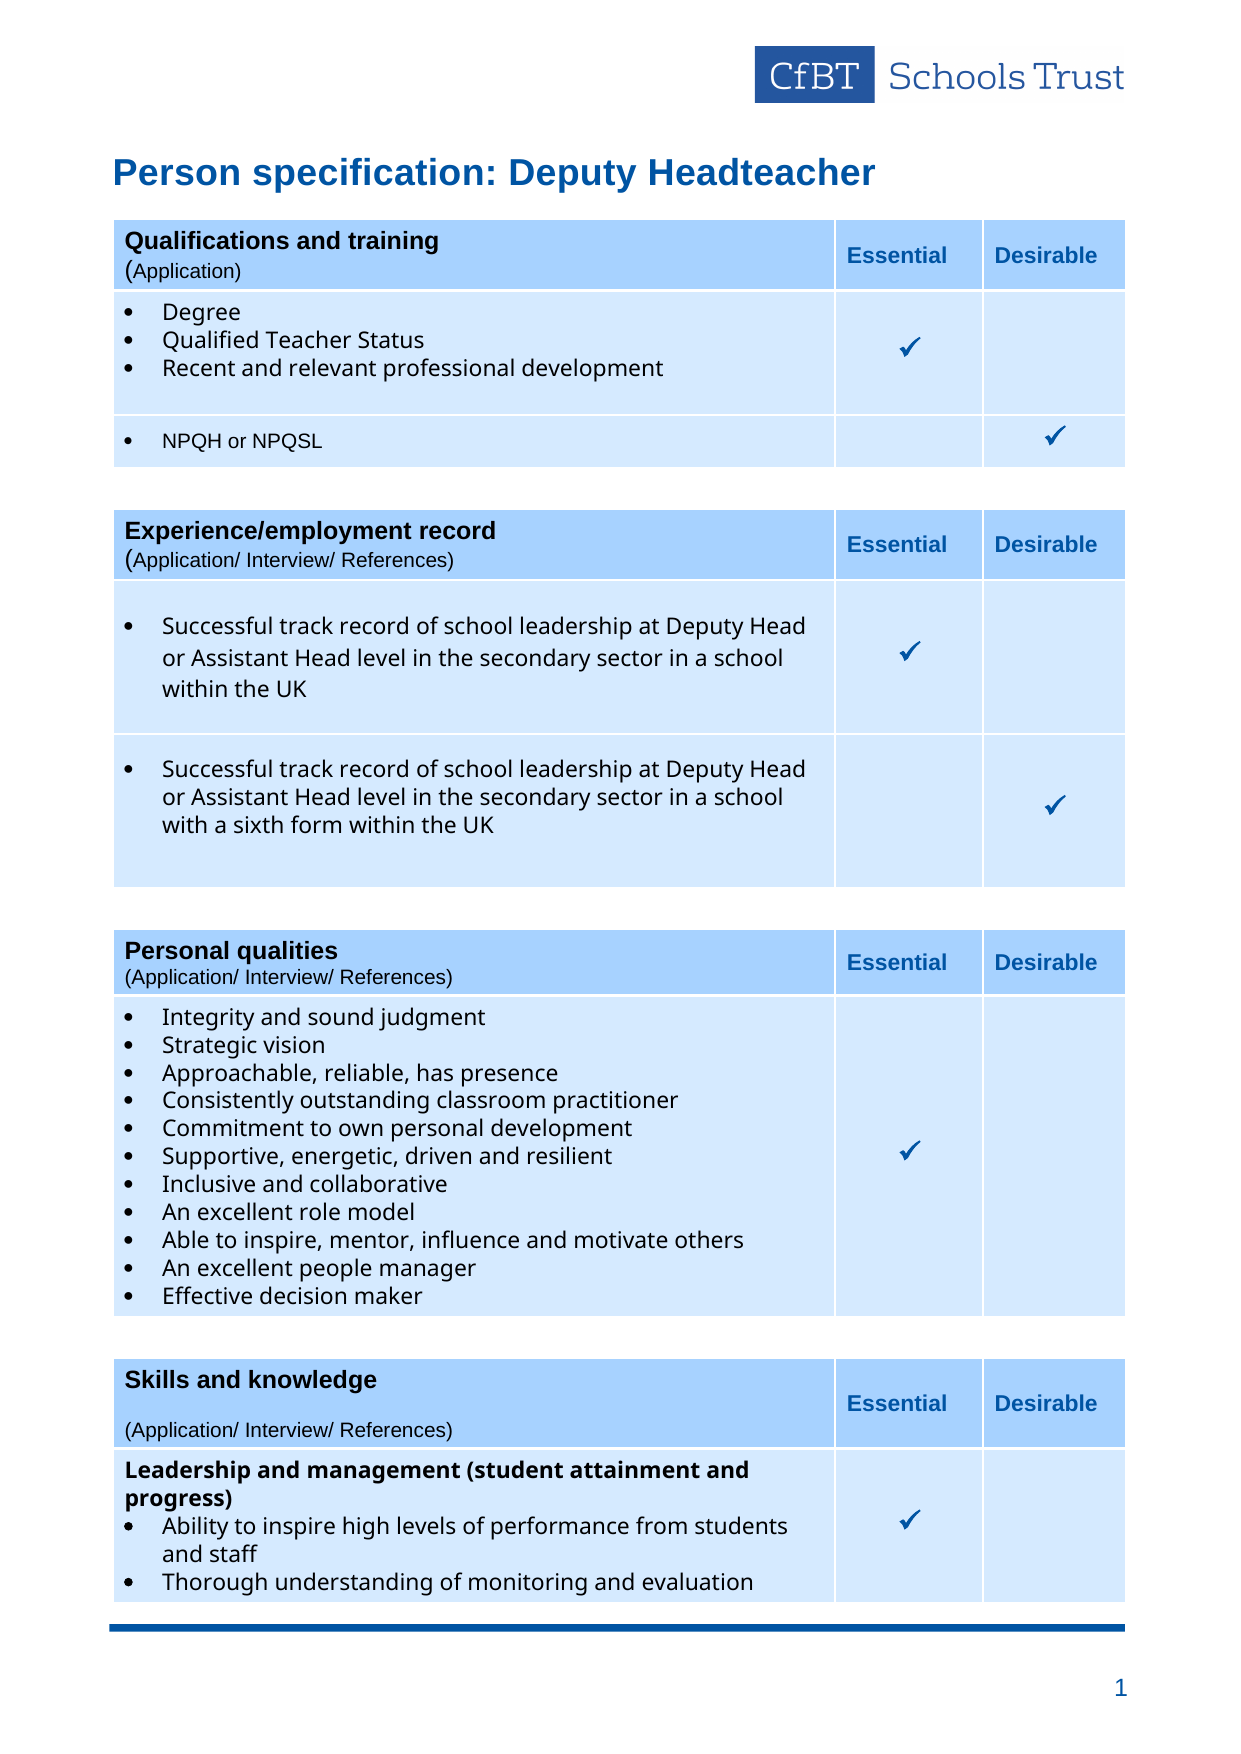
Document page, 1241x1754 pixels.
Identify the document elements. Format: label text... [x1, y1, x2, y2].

table_cell [984, 997, 1125, 1316]
table_header Skills and knowledge (Application/ Interview/ References) [114, 1359, 834, 1447]
table_cell [836, 581, 982, 733]
table_cell Integrity and sound judgment Strategic vision Approachable, reliable, has presence Consistently outstanding classroom practitioner Commitment to own personal development Supportive, energetic, driven and resilient Inclusive and collaborative An excellent role model Able to inspire, mentor, influence and motivate others An excellent people manager Effective decision maker [114, 997, 834, 1316]
table_cell [836, 416, 982, 467]
table_header Desirable [984, 220, 1125, 289]
table_header Qualifications and training (Application) [114, 220, 834, 289]
table_header Desirable [984, 1359, 1125, 1447]
table_cell [984, 581, 1125, 733]
table_cell [984, 416, 1125, 467]
table_header Essential [836, 930, 982, 994]
table_cell [984, 292, 1125, 414]
table_header Essential [836, 220, 982, 289]
table_header Experience/employment record (Application/ Interview/ References) [114, 510, 834, 579]
table_cell [836, 735, 982, 887]
table_cell NPQH or NPQSL [114, 416, 834, 467]
table_cell Successful track record of school leadership at Deputy Head or Assistant Head level in the secondary sector in a school within the UK [114, 581, 834, 733]
table_header Desirable [984, 930, 1125, 994]
table_header Desirable [984, 510, 1125, 579]
table_cell [984, 735, 1125, 887]
subtitle Person specification: Deputy Headteacher [112, 150, 1128, 193]
table_header Essential [836, 1359, 982, 1447]
picture [754, 46, 1124, 103]
table_cell [836, 292, 982, 414]
table_cell [984, 1450, 1125, 1602]
table_cell Degree Qualified Teacher Status Recent and relevant professional development [114, 292, 834, 414]
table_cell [114, 1450, 834, 1602]
table_header Essential [836, 510, 982, 579]
table_header Personal qualities (Application/ Interview/ References) [114, 930, 834, 994]
table_cell Successful track record of school leadership at Deputy Head or Assistant Head level in the secondary sector in a school with a sixth form within the UK [114, 735, 834, 887]
table_cell [836, 1450, 982, 1602]
table_cell [836, 997, 982, 1316]
